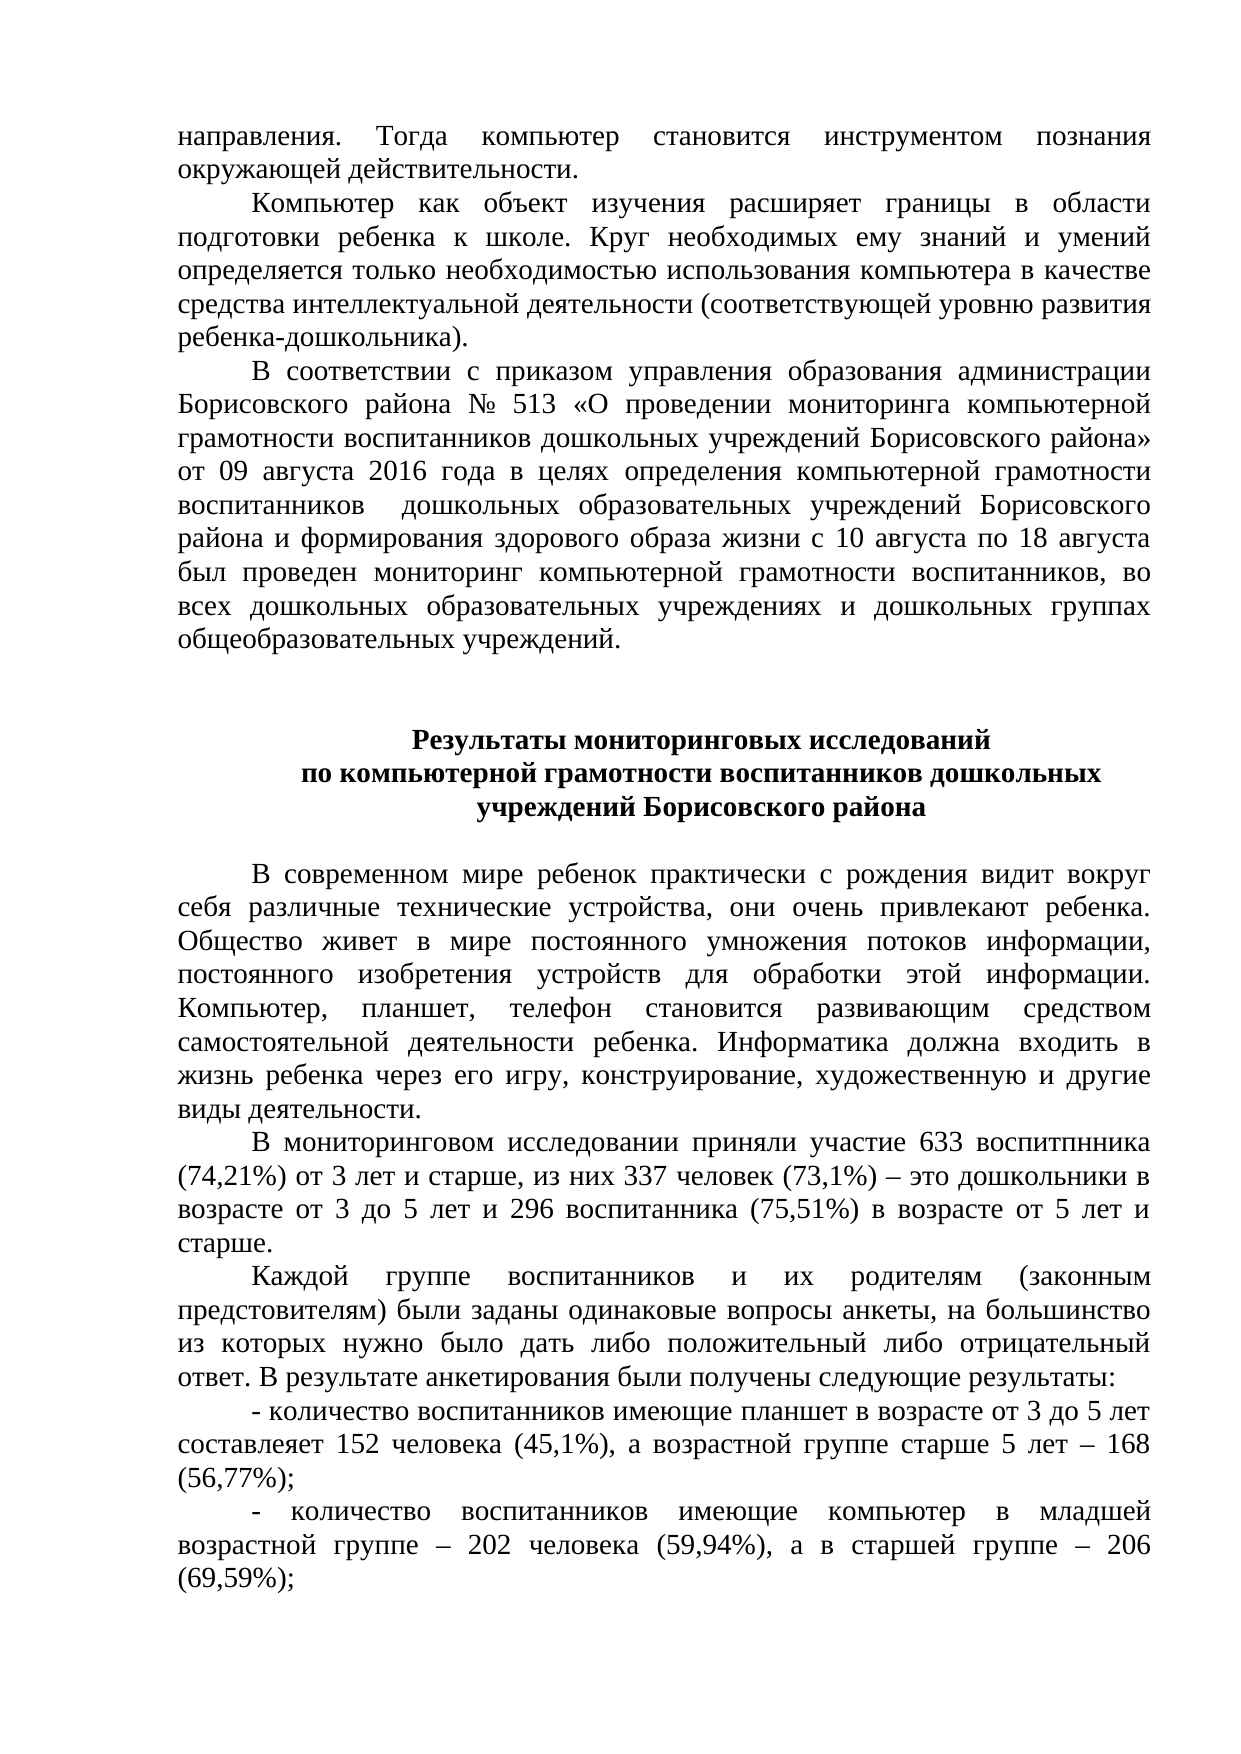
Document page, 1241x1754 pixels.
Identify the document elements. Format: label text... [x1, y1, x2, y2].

text В соответствии с приказом управления образования администрации Борисовского района № 513 «О проведении мониторинга компьютерной грамотности воспитанников дошкольных учреждений Борисовского района» от 09 августа 2016 года в целях определения компьютерной грамотности воспитанников дошкольных образовательных учреждений Борисовского района и формирования здорового образа жизни с 10 августа по 18 августа был проведен мониторинг компьютерной грамотности воспитанников, во всех дошкольных образовательных учреждениях и дошкольных группах общеобразовательных учреждений. [177, 353, 1152, 655]
text Результаты мониторинговых исследований [177, 722, 1152, 755]
text - количество воспитанников имеющие компьютер в младшей возрастной группе – 202 человека (59,94%), а в старшей группе – 206 (69,59%); [177, 1493, 1152, 1594]
text В современном мире ребенок практически с рождения видит вокруг себя различные технические устройства, они очень привлекают ребенка. Общество живет в мире постоянного умножения потоков информации, постоянного изобретения устройств для обработки этой информации. Компьютер, планшет, телефон становится развивающим средством самостоятельной деятельности ребенка. Информатика должна входить в жизнь ребенка через его игру, конструирование, художественную и другие виды деятельности. [177, 856, 1152, 1124]
text Каждой группе воспитанников и их родителям (законным предстовителям) были заданы одинаковые вопросы анкеты, на большинство из которых нужно было дать либо положительный либо отрицательный ответ. В результате анкетирования были получены следующие результаты: [177, 1258, 1152, 1393]
text учреждений Борисовского района [177, 789, 1152, 822]
text Компьютер как объект изучения расширяет границы в области подготовки ребенка к школе. Круг необходимых ему знаний и умений определяется только необходимостью использования компьютера в качестве средства интеллектуальной деятельности (соответствующей уровню развития ребенка-дошкольника). [177, 185, 1152, 353]
text В мониторинговом исследовании приняли участие 633 воспитпнника (74,21%) от 3 лет и старше, из них 337 человек (73,1%) – это дошкольники в возрасте от 3 до 5 лет и 296 воспитанника (75,51%) в возрасте от 5 лет и старше. [177, 1124, 1152, 1258]
text по компьютерной грамотности воспитанников дошкольных [177, 755, 1152, 789]
text - количество воспитанников имеющие планшет в возрасте от 3 до 5 лет составлеяет 152 человека (45,1%), а возрастной группе старше 5 лет – 168 (56,77%); [177, 1393, 1152, 1493]
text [177, 118, 1152, 185]
